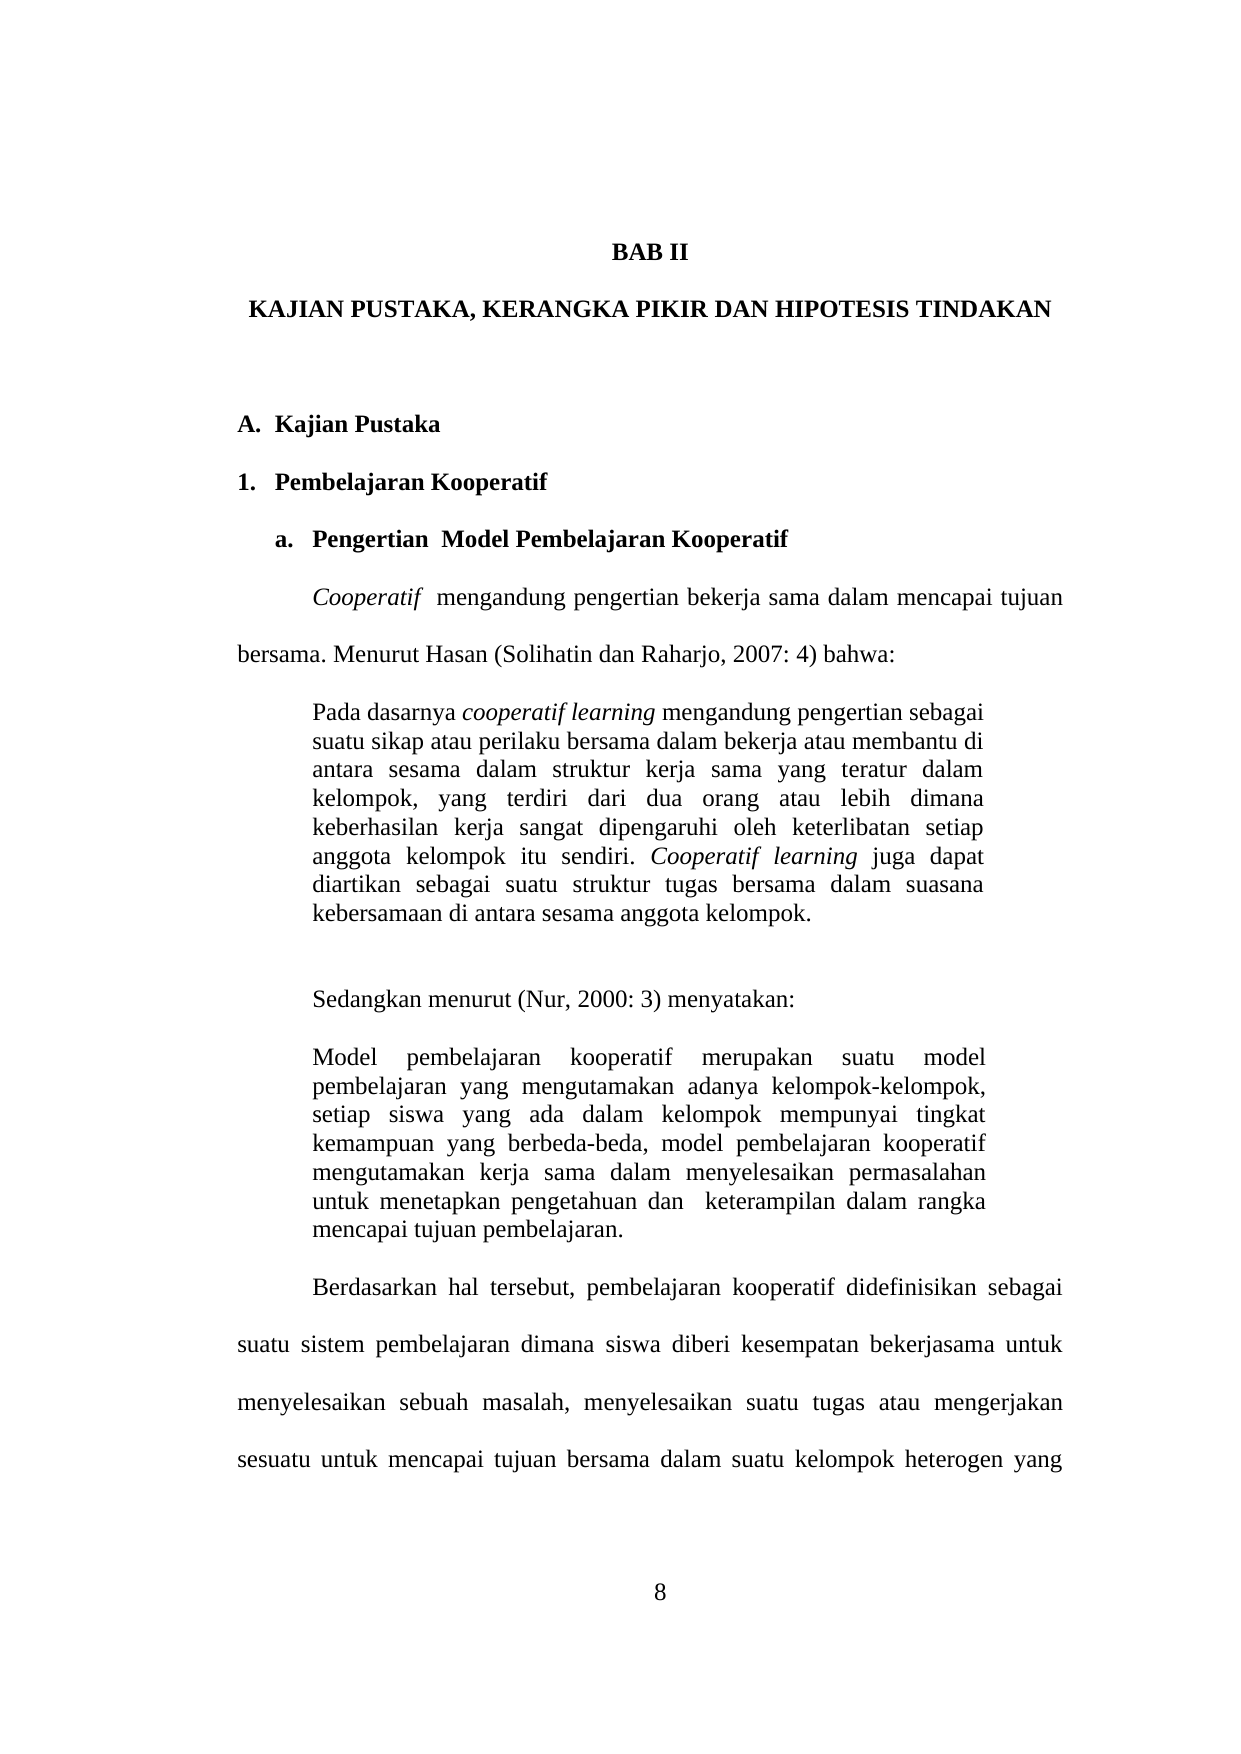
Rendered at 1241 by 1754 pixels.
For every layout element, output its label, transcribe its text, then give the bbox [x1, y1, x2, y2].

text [237, 1272, 1063, 1473]
list Kajian Pustaka [237, 409, 1063, 438]
list Sedangkan menurut (Nur, 2000: 3) menyatakan: [312, 984, 986, 1013]
text Cooperatif mengandung pengertian bekerja sama dalam mencapai tujuan bersama. Menurut Hasan (Solihatin dan Raharjo, 2007: 4) bahwa: [237, 582, 1063, 668]
list Pada dasarnya cooperatif learning mengandung pengertian sebagai suatu sikap atau perilaku bersama dalam bekerja atau membantu di antara sesama dalam struktur kerja sama yang teratur dalam kelompok, yang terdiri dari dua orang atau lebih dimana keberhasilan kerja sangat dipengaruhi oleh keterlibatan setiap anggota kelompok itu sendiri. Cooperatif learning juga dapat diartikan sebagai suatu struktur tugas bersama dalam suasana kebersamaan di antara sesama anggota kelompok. [312, 697, 984, 927]
list Pengertian Model Pembelajaran Kooperatif [274, 524, 1063, 553]
text Model pembelajaran kooperatif merupakan suatu model pembelajaran yang mengutamakan adanya kelompok-kelompok, setiap siswa yang ada dalam kelompok mempunyai tingkat kemampuan yang berbeda-beda, model pembelajaran kooperatif mengutamakan kerja sama dalam menyelesaikan permasalahan untuk menetapkan pengetahuan dan keterampilan dalam rangka mencapai tujuan pembelajaran. [312, 1042, 986, 1243]
list Pembelajaran Kooperatif [237, 467, 1063, 496]
text KAJIAN PUSTAKA, KERANGKA PIKIR DAN HIPOTESIS TINDAKAN [237, 294, 1063, 323]
text BAB II [237, 237, 1063, 266]
